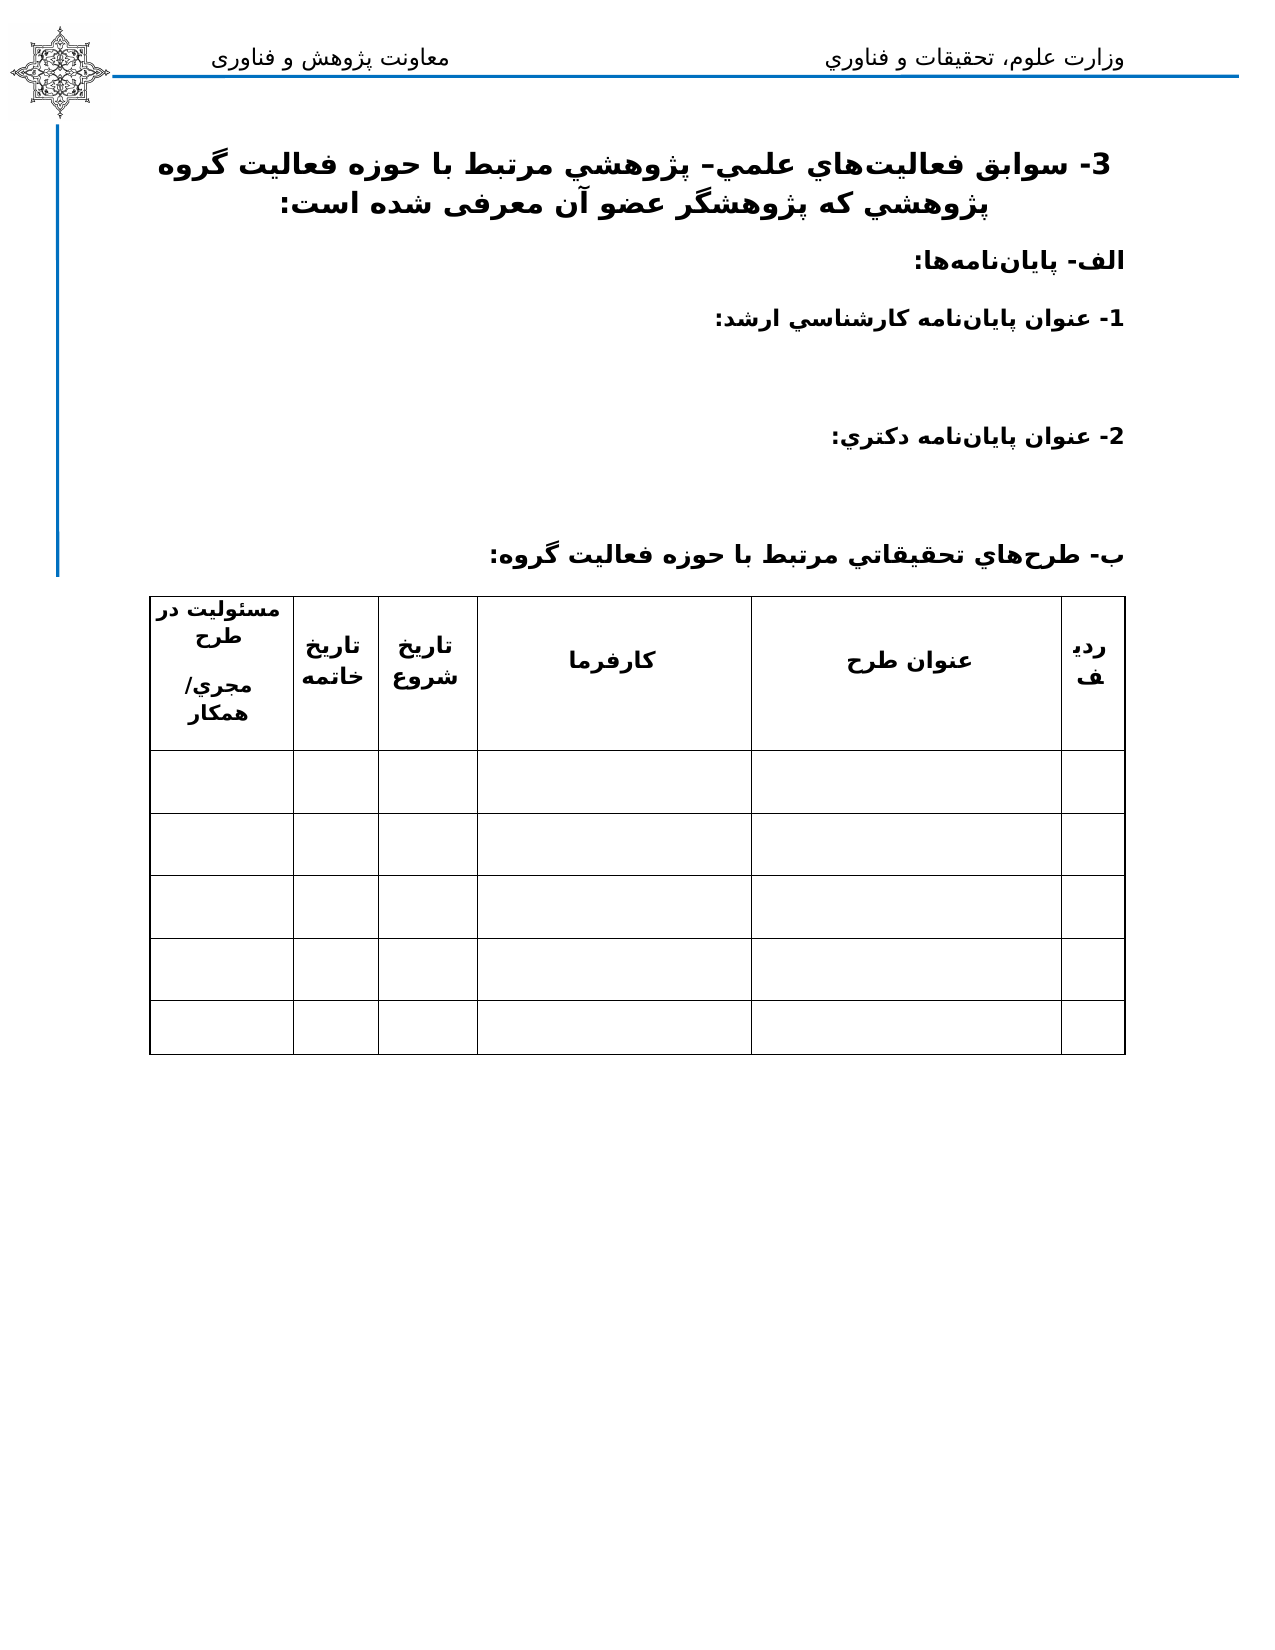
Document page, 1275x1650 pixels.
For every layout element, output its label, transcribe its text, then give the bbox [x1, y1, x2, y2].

table_cell [1062, 1001, 1124, 1054]
table_cell [478, 1001, 751, 1054]
table_cell [752, 1001, 1061, 1054]
table_cell [294, 814, 378, 875]
table_cell [151, 1001, 293, 1054]
table_cell [294, 1001, 378, 1054]
table_cell [478, 751, 751, 812]
table_header تاریخ شروع [379, 597, 477, 750]
table_cell [294, 876, 378, 937]
table_cell [1062, 751, 1124, 812]
table_cell [151, 939, 293, 1000]
table_header تاریخ خاتمه [294, 597, 378, 750]
table_cell [478, 814, 751, 875]
table_header عنوان طرح [752, 597, 1061, 750]
table_cell [379, 939, 477, 1000]
text 2- عنوان پايان‌نامه دكتري: [144, 420, 1125, 451]
table_cell [752, 814, 1061, 875]
table_header كارفرما [478, 597, 751, 750]
table_cell [478, 876, 751, 937]
table_cell [752, 876, 1061, 937]
text الف- پايان‌نامه‌ها: [144, 246, 1125, 276]
table_header ردیف [1062, 597, 1124, 750]
table_cell [151, 751, 293, 812]
text ب- طرح‌هاي تحقيقاتي مرتبط با حوزه فعالیت گروه: [144, 538, 1125, 570]
picture [7, 23, 111, 121]
table_header مسئوليت در طرح مجري/همكار [151, 597, 293, 750]
table_cell [151, 876, 293, 937]
table_cell [1062, 939, 1124, 1000]
table_cell [151, 814, 293, 875]
table_cell [379, 1001, 477, 1054]
table_cell [752, 939, 1061, 1000]
table_cell [294, 939, 378, 1000]
table_cell [478, 939, 751, 1000]
table_cell [1062, 876, 1124, 937]
table_cell [379, 751, 477, 812]
table_cell [752, 751, 1061, 812]
table_cell [379, 876, 477, 937]
table_cell [294, 751, 378, 812]
table_cell [1062, 814, 1124, 875]
table_cell [379, 814, 477, 875]
text 1- عنوان پايان‌نامه كارشناسي ارشد: [144, 301, 1125, 332]
text 3- سوابق فعاليت‌هاي علمي– پژوهشي مرتبط با حوزه فعالیت گروه پژوهشي که پژوهشگر عضو آن معرفی شده است: [144, 148, 1125, 221]
